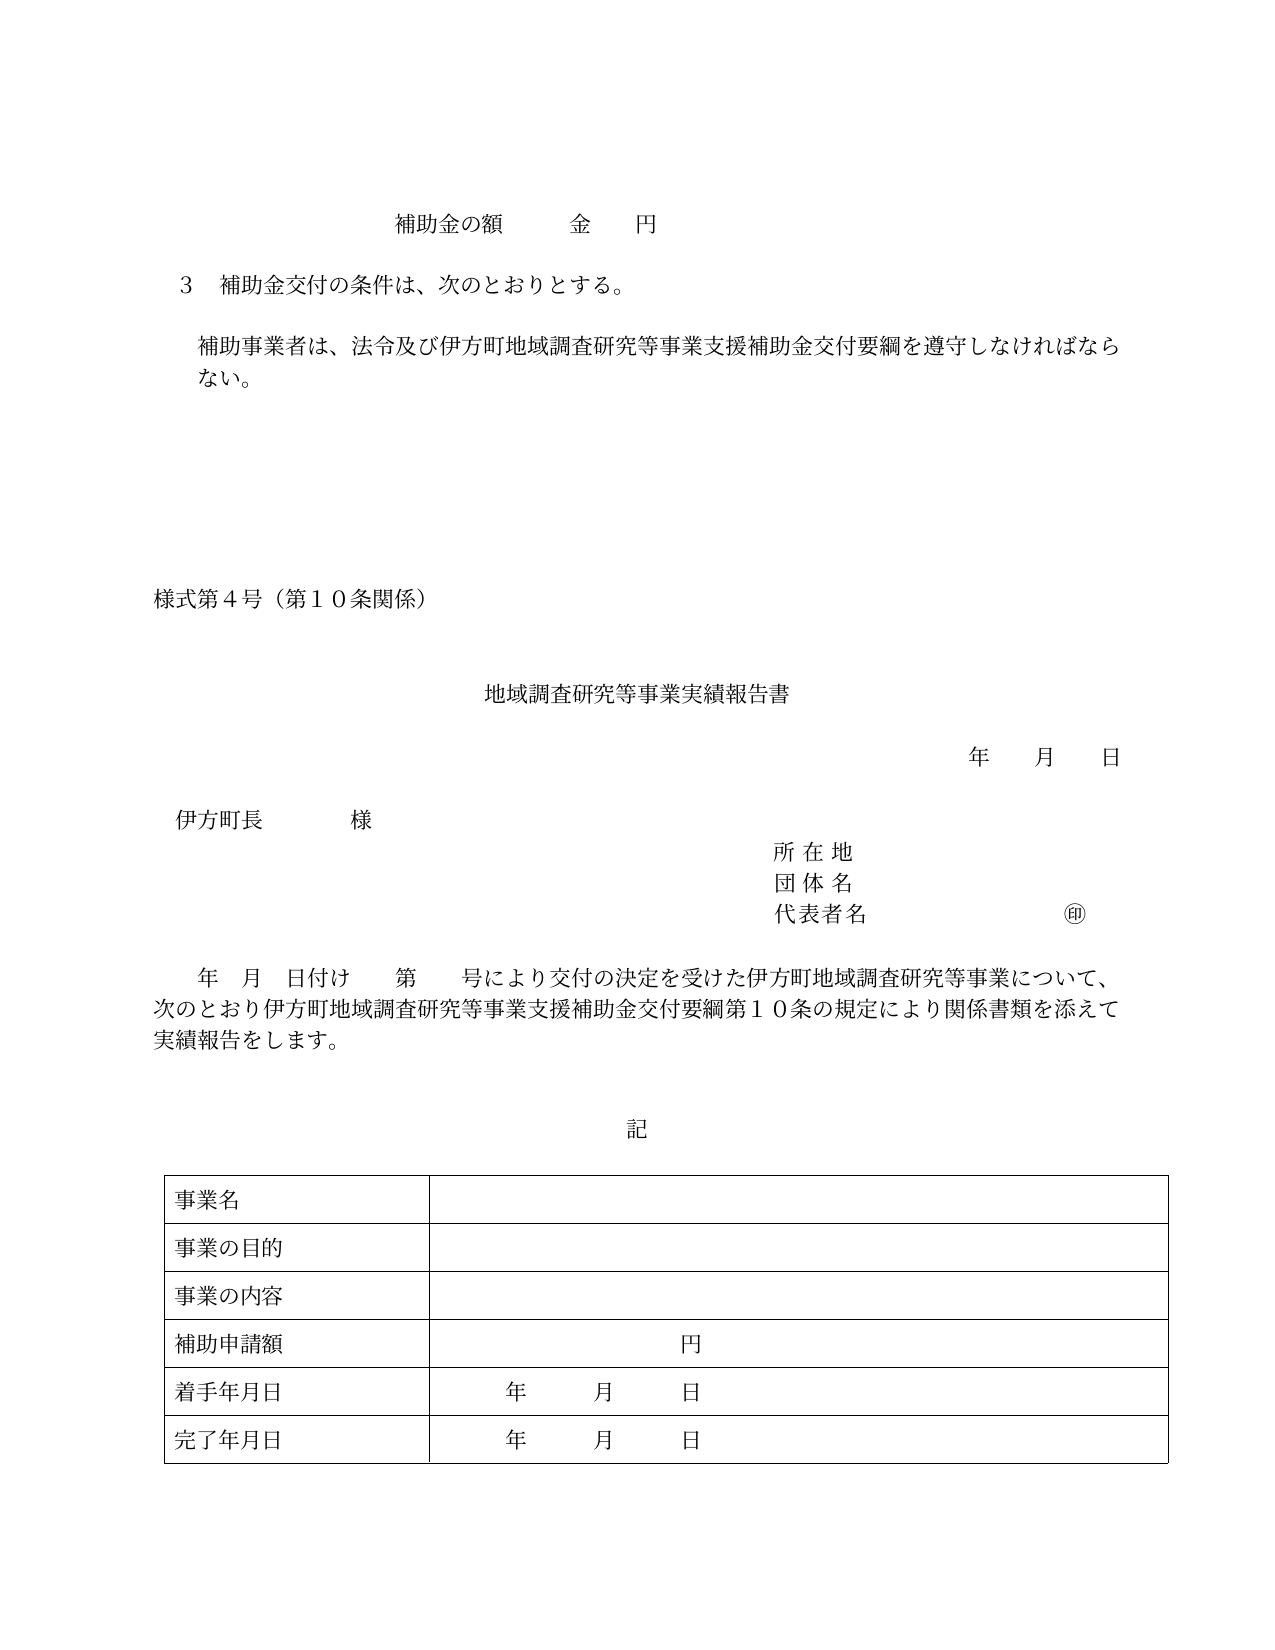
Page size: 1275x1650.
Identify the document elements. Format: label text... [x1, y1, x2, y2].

table_cell [430, 1224, 1168, 1271]
table_cell 年 月 日 [430, 1416, 1168, 1462]
text 補助事業者は、法令及び伊方町地域調査研究等事業支援補助金交付要綱を遵守しなければならない。 [197, 329, 1121, 392]
table_cell 年 月 日 [430, 1368, 1168, 1414]
text 記 [153, 1112, 1121, 1143]
text 所在地 [774, 835, 986, 866]
text 団体名 [153, 866, 1028, 898]
text 地域調査研究等事業実績報告書 [153, 677, 1121, 708]
table_header [430, 1176, 1168, 1223]
table_cell 完了年月日 [165, 1416, 429, 1462]
text 年 月 日付け 第 号により交付の決定を受けた伊方町地域調査研究等事業について、次のとおり伊方町地域調査研究等事業支援補助金交付要綱第１０条の規定により関係書類を添えて実績報告をします。 [153, 961, 1121, 1055]
text 年 月 日 [153, 740, 1121, 772]
text 補助金の額 金 円 [153, 207, 1121, 238]
table_header 事業名 [165, 1176, 429, 1223]
text 代表者名 ㊞ [153, 898, 1107, 929]
table_cell 事業の目的 [165, 1224, 429, 1271]
table_cell 事業の内容 [165, 1272, 429, 1319]
text 伊方町長 様 [153, 803, 1121, 835]
table_cell 円 [430, 1320, 1168, 1367]
table_cell 補助申請額 [165, 1320, 429, 1367]
table_cell [430, 1272, 1168, 1319]
text ３ 補助金交付の条件は、次のとおりとする。 [153, 268, 1121, 299]
text 様式第４号（第１０条関係） [153, 582, 1121, 614]
table_cell 着手年月日 [165, 1368, 429, 1414]
